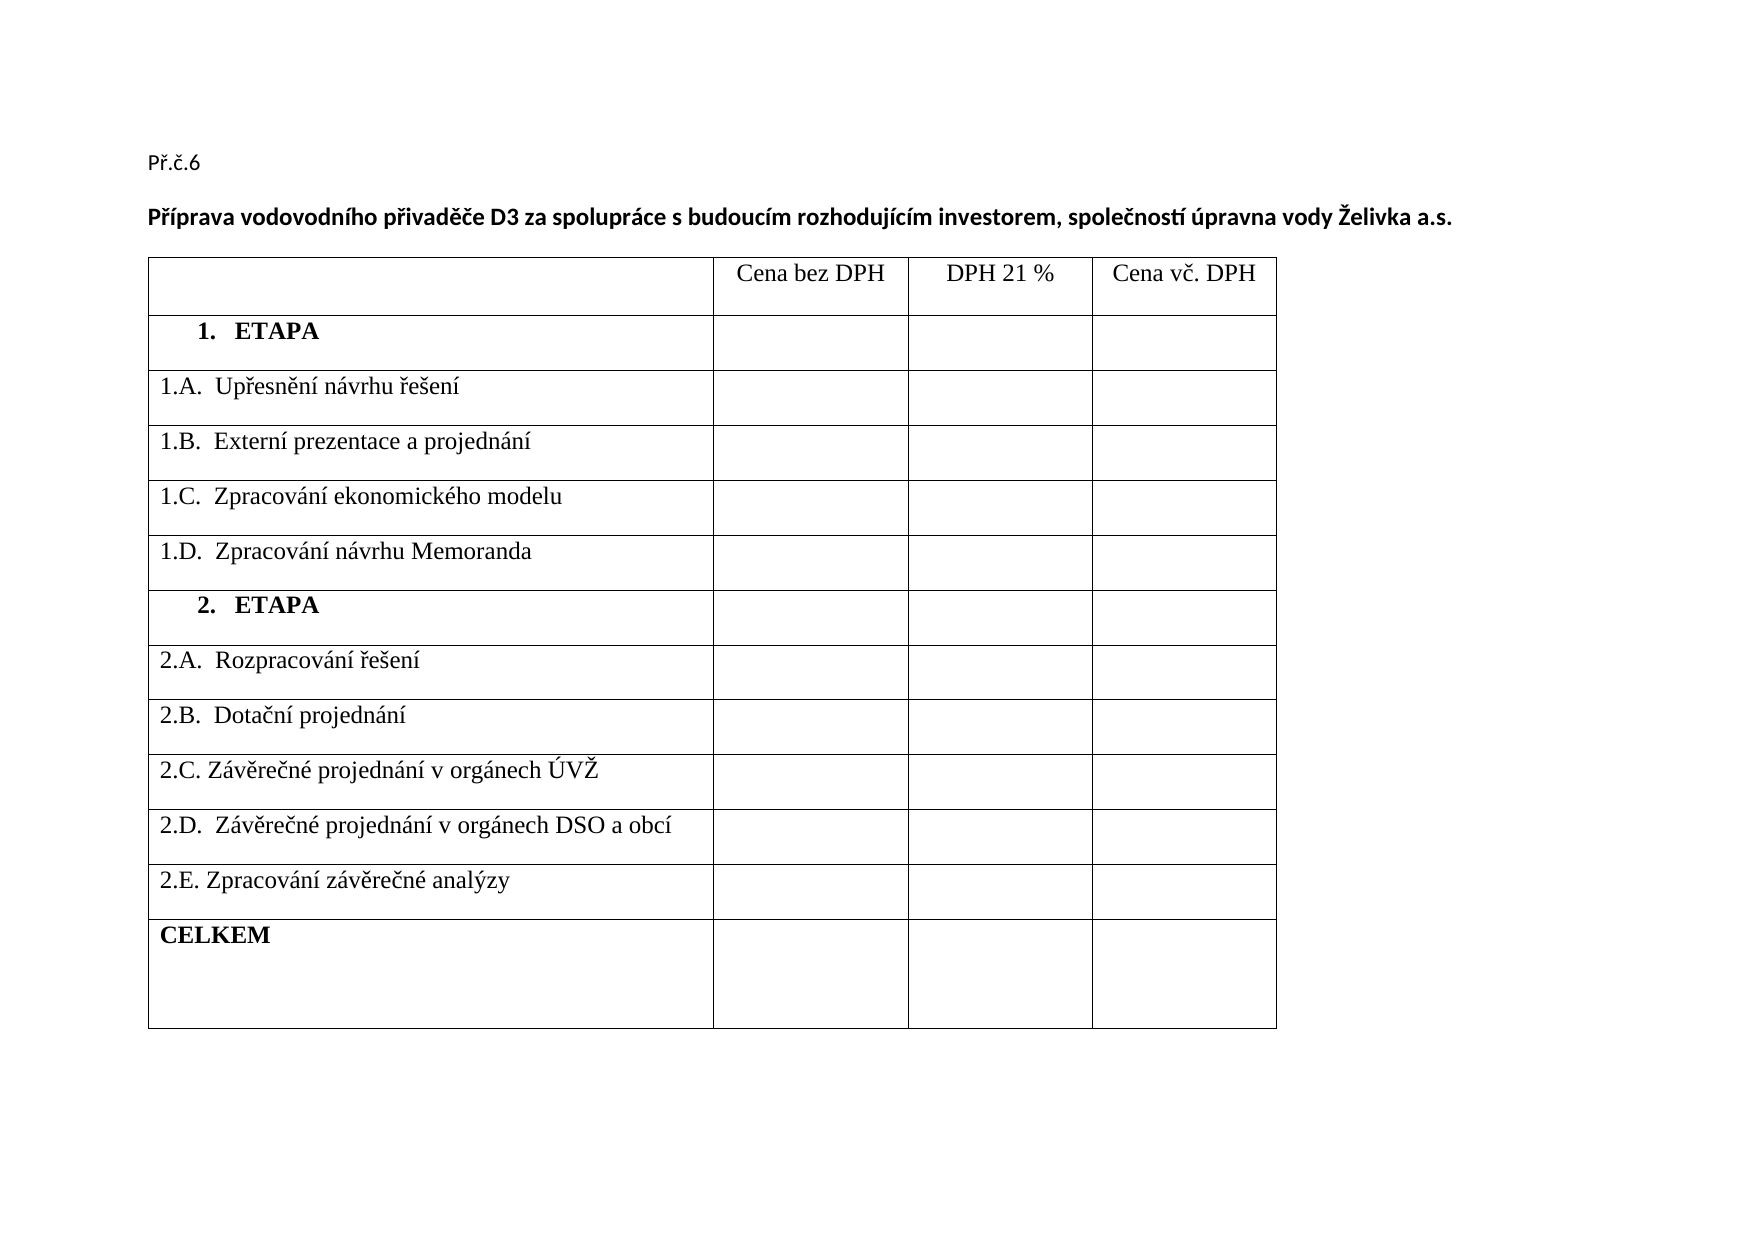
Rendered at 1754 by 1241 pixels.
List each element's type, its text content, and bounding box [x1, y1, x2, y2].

table_cell 1.D. Zpracování návrhu Memoranda [149, 536, 713, 589]
table_cell [714, 920, 908, 1028]
table_cell [1093, 755, 1276, 809]
table_cell [714, 810, 908, 864]
table_cell [909, 371, 1092, 425]
table_header Cena vč. DPH [1093, 258, 1276, 315]
table_cell [1093, 426, 1276, 480]
table_cell [909, 700, 1092, 754]
table_cell [1093, 810, 1276, 864]
table_cell [714, 316, 908, 370]
table_cell 1.B. Externí prezentace a projednání [149, 426, 713, 480]
table_cell [1093, 481, 1276, 535]
table_cell 2.A. Rozpracování řešení [149, 646, 713, 699]
table_cell ETAPA [149, 316, 713, 370]
table_cell 2.E. Zpracování závěrečné analýzy [149, 865, 713, 919]
table_cell [714, 426, 908, 480]
table_header DPH 21 % [909, 258, 1092, 315]
table_cell 1.C. Zpracování ekonomického modelu [149, 481, 713, 535]
table_cell [714, 646, 908, 699]
table_cell 1.A. Upřesnění návrhu řešení [149, 371, 713, 425]
table_cell 2.B. Dotační projednání [149, 700, 713, 754]
table_cell [1093, 591, 1276, 644]
table_cell ETAPA [149, 591, 713, 644]
table_cell [714, 700, 908, 754]
table_cell [1093, 646, 1276, 699]
table_cell [714, 591, 908, 644]
table_cell CELKEM [149, 920, 713, 1028]
table_cell 2.C. Závěrečné projednání v orgánech ÚVŽ [149, 755, 713, 809]
table_cell [1093, 536, 1276, 589]
table_cell [909, 920, 1092, 1028]
text Př.č.6 [148, 148, 1606, 176]
table_cell [909, 591, 1092, 644]
table_cell [909, 810, 1092, 864]
table_cell [1093, 371, 1276, 425]
table_cell [714, 755, 908, 809]
table_header [149, 258, 713, 315]
table_cell [714, 865, 908, 919]
table_cell [909, 426, 1092, 480]
table_cell [1093, 920, 1276, 1028]
table_cell [714, 371, 908, 425]
table_cell [909, 316, 1092, 370]
table_cell [1093, 865, 1276, 919]
table_cell [714, 536, 908, 589]
table_cell [909, 536, 1092, 589]
table_cell [1093, 700, 1276, 754]
table_cell 2.D. Závěrečné projednání v orgánech DSO a obcí [149, 810, 713, 864]
table_cell [714, 481, 908, 535]
text Příprava vodovodního přivaděče D3 za spolupráce s budoucím rozhodujícím investorem, společností úpravna vody Želivka a.s. [148, 201, 1606, 231]
table_header Cena bez DPH [714, 258, 908, 315]
table_cell [909, 481, 1092, 535]
table_cell [1093, 316, 1276, 370]
table_cell [909, 646, 1092, 699]
table_cell [909, 755, 1092, 809]
table_cell [909, 865, 1092, 919]
